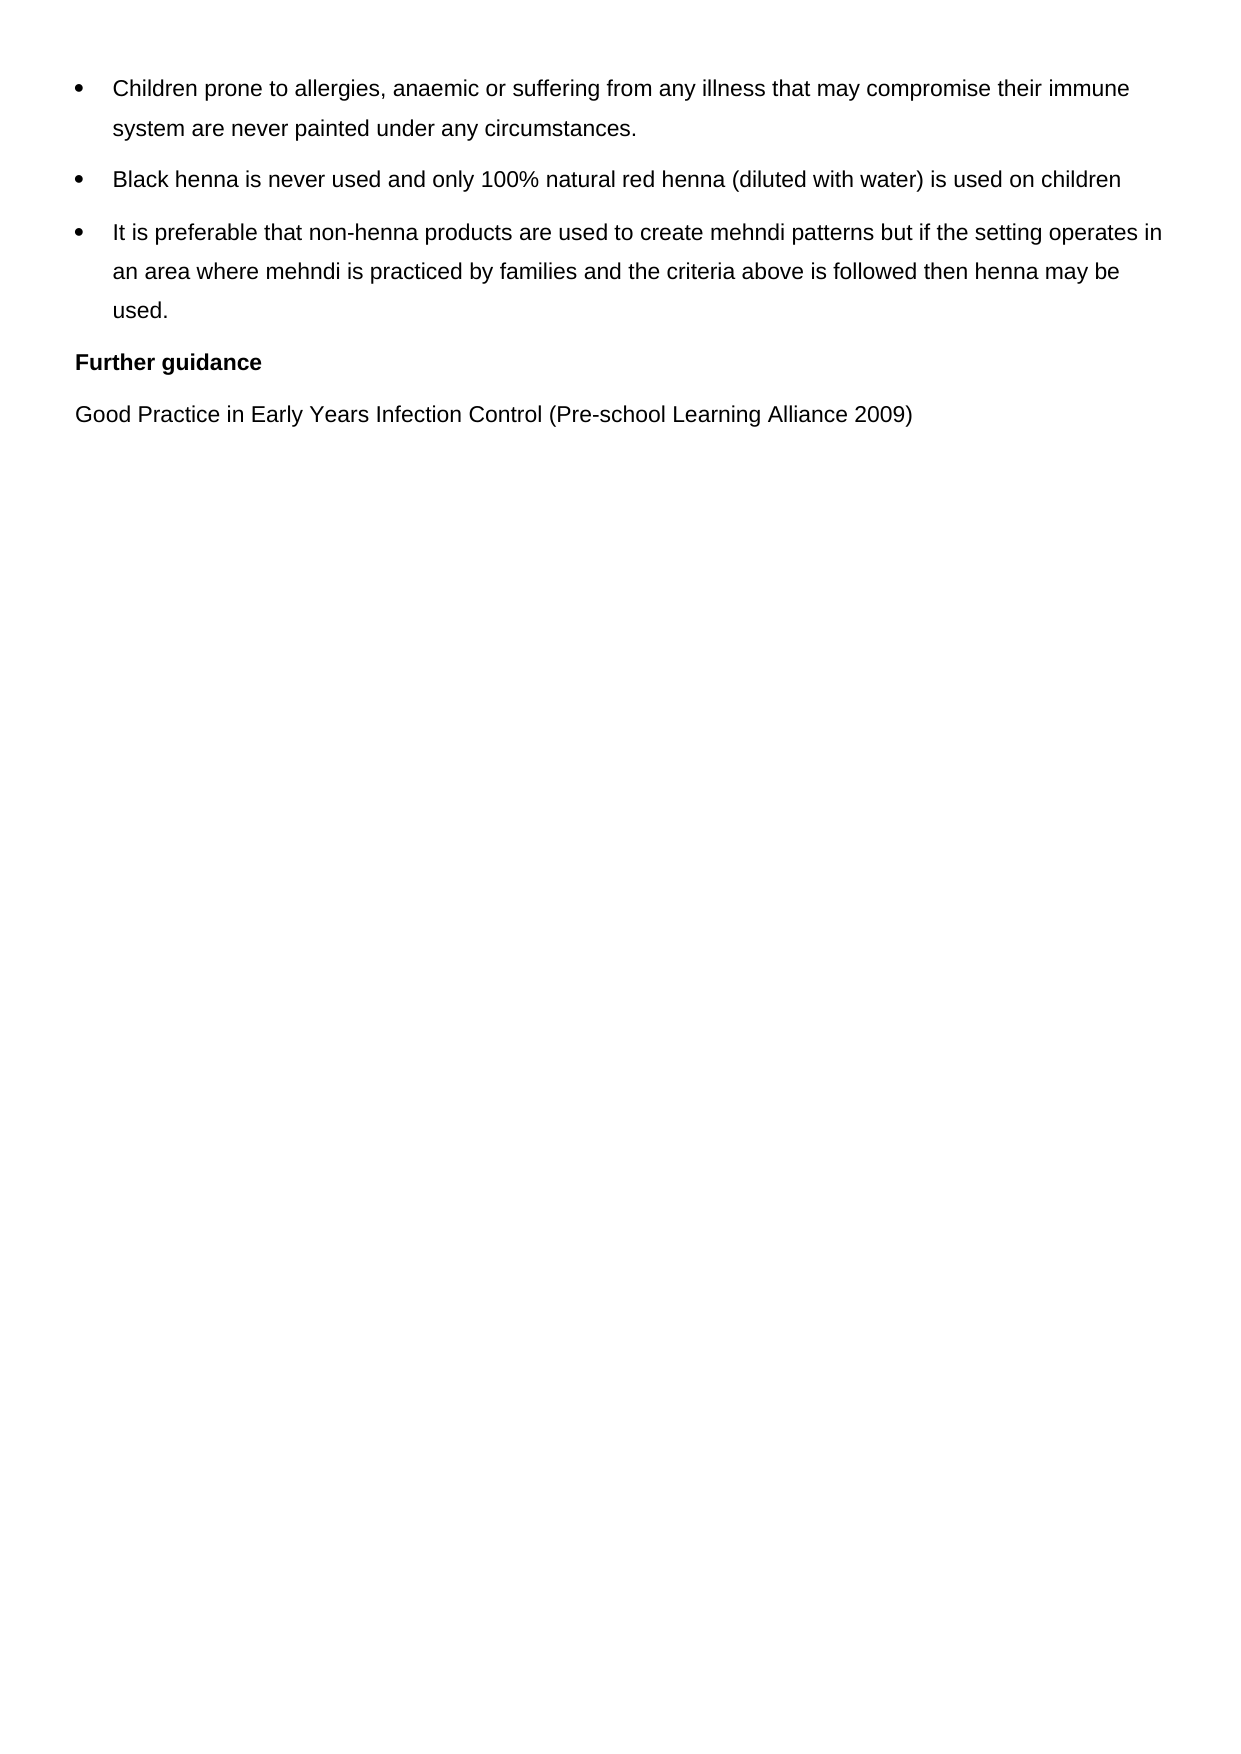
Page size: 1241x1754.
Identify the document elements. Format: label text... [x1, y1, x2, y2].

list Black henna is never used and only 100% natural red henna (diluted with water) is used on children [75, 166, 1165, 193]
text Good Practice in Early Years Infection Control (Pre-school Learning Alliance 2009) [75, 401, 1165, 428]
list It is preferable that non-henna products are used to create mehndi patterns but if the setting operates in an area where mehndi is practiced by families and the criteria above is followed then henna may be used. [75, 218, 1165, 324]
list Children prone to allergies, anaemic or suffering from any illness that may compromise their immune system are never painted under any circumstances. [75, 75, 1165, 141]
text Further guidance [75, 349, 1165, 376]
